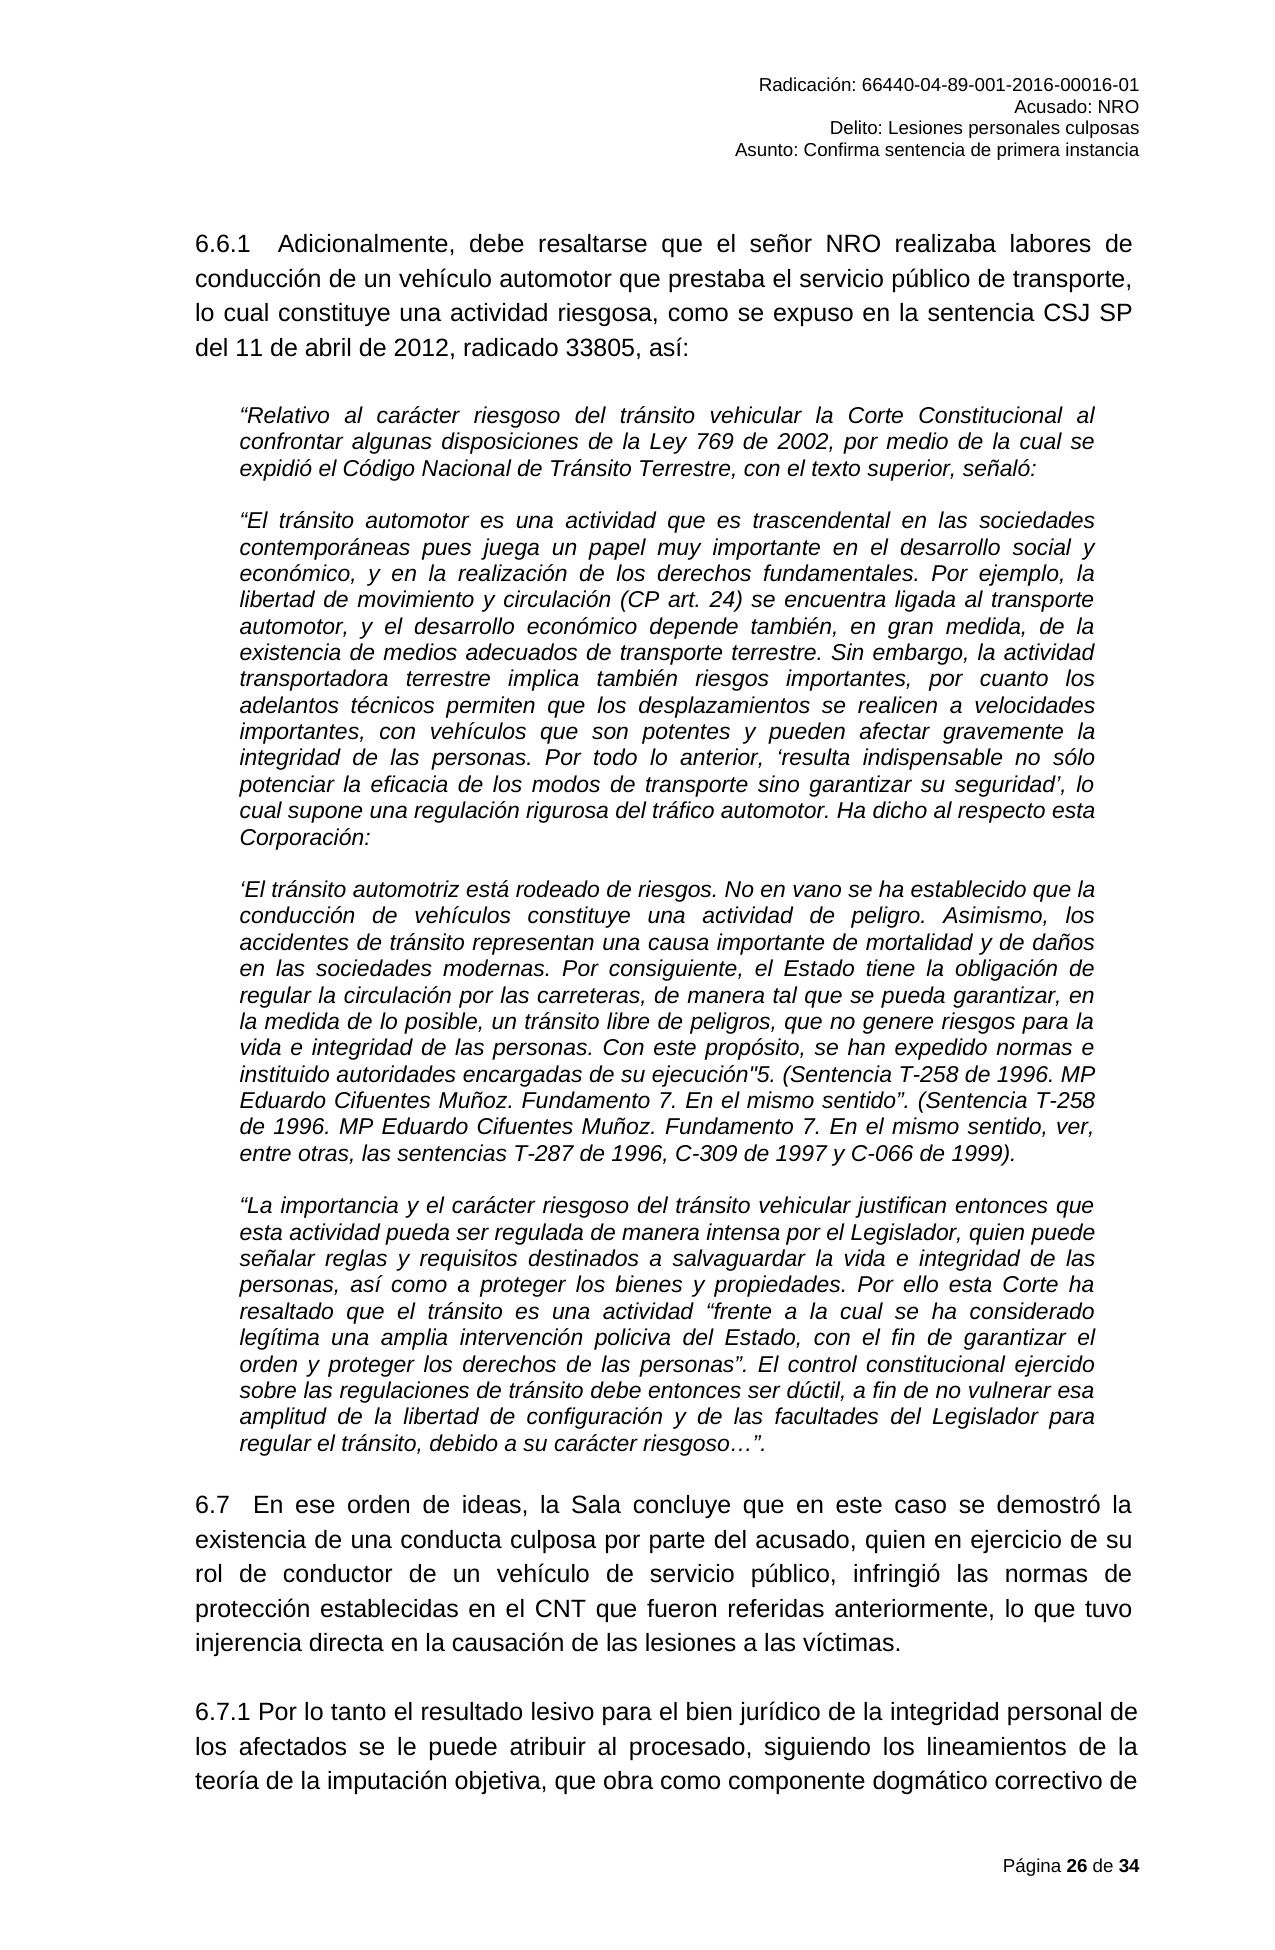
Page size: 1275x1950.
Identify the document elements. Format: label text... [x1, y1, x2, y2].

text ‘El tránsito automotriz está rodeado de riesgos. No en vano se ha establecido que la conducción de vehículos constituye una actividad de peligro. Asimismo, los accidentes de tránsito representan una causa importante de mortalidad y de daños en las sociedades modernas. Por consiguiente, el Estado tiene la obligación de regular la circulación por las carreteras, de manera tal que se pueda garantizar, en la medida de lo posible, un tránsito libre de peligros, que no genere riesgos para la vida e integridad de las personas. Con este propósito, se han expedido normas e instituido autoridades encargadas de su ejecución"5. (Sentencia T-258 de 1996. MP Eduardo Cifuentes Muñoz. Fundamento 7. En el mismo sentido”. (Sentencia T-258 de 1996. MP Eduardo Cifuentes Muñoz. Fundamento 7. En el mismo sentido, ver, entre otras, las sentencias T-287 de 1996, C-309 de 1997 y C-066 de 1999). [239, 876, 1096, 1166]
text “La importancia y el carácter riesgoso del tránsito vehicular justifican entonces que esta actividad pueda ser regulada de manera intensa por el Legislador, quien puede señalar reglas y requisitos destinados a salvaguardar la vida e integridad de las personas, así como a proteger los bienes y propiedades. Por ello esta Corte ha resaltado que el tránsito es una actividad “frente a la cual se ha considerado legítima una amplia intervención policiva del Estado, con el fin de garantizar el orden y proteger los derechos de las personas”. El control constitucional ejercido sobre las regulaciones de tránsito debe entonces ser dúctil, a fin de no vulnerar esa amplitud de la libertad de configuración y de las facultades del Legislador para regular el tránsito, debido a su carácter riesgoso…”. [239, 1192, 1096, 1456]
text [195, 1697, 1139, 1795]
text “Relativo al carácter riesgoso del tránsito vehicular la Corte Constitucional al confrontar algunas disposiciones de la Ley 769 de 2002, por medio de la cual se expidió el Código Nacional de Tránsito Terrestre, con el texto superior, señaló: [239, 402, 1096, 481]
text 6.6.1 Adicionalmente, debe resaltarse que el señor NRO realizaba labores de conducción de un vehículo automotor que prestaba el servicio público de transporte, lo cual constituye una actividad riesgosa, como se expuso en la sentencia CSJ SP del 11 de abril de 2012, radicado 33805, así: [195, 229, 1134, 362]
text 6.7 En ese orden de ideas, la Sala concluye que en este caso se demostró la existencia de una conducta culposa por parte del acusado, quien en ejercicio de su rol de conductor de un vehículo de servicio público, infringió las normas de protección establecidas en el CNT que fueron referidas anteriormente, lo que tuvo injerencia directa en la causación de las lesiones a las víctimas. [195, 1490, 1134, 1657]
text “El tránsito automotor es una actividad que es trascendental en las sociedades contemporáneas pues juega un papel muy importante en el desarrollo social y económico, y en la realización de los derechos fundamentales. Por ejemplo, la libertad de movimiento y circulación (CP art. 24) se encuentra ligada al transporte automotor, y el desarrollo económico depende también, en gran medida, de la existencia de medios adecuados de transporte terrestre. Sin embargo, la actividad transportadora terrestre implica también riesgos importantes, por cuanto los adelantos técnicos permiten que los desplazamientos se realicen a velocidades importantes, con vehículos que son potentes y pueden afectar gravemente la integridad de las personas. Por todo lo anterior, ‘resulta indispensable no sólo potenciar la eficacia de los modos de transporte sino garantizar su seguridad’, lo cual supone una regulación rigurosa del tráfico automotor. Ha dicho al respecto esta Corporación: [239, 507, 1096, 850]
